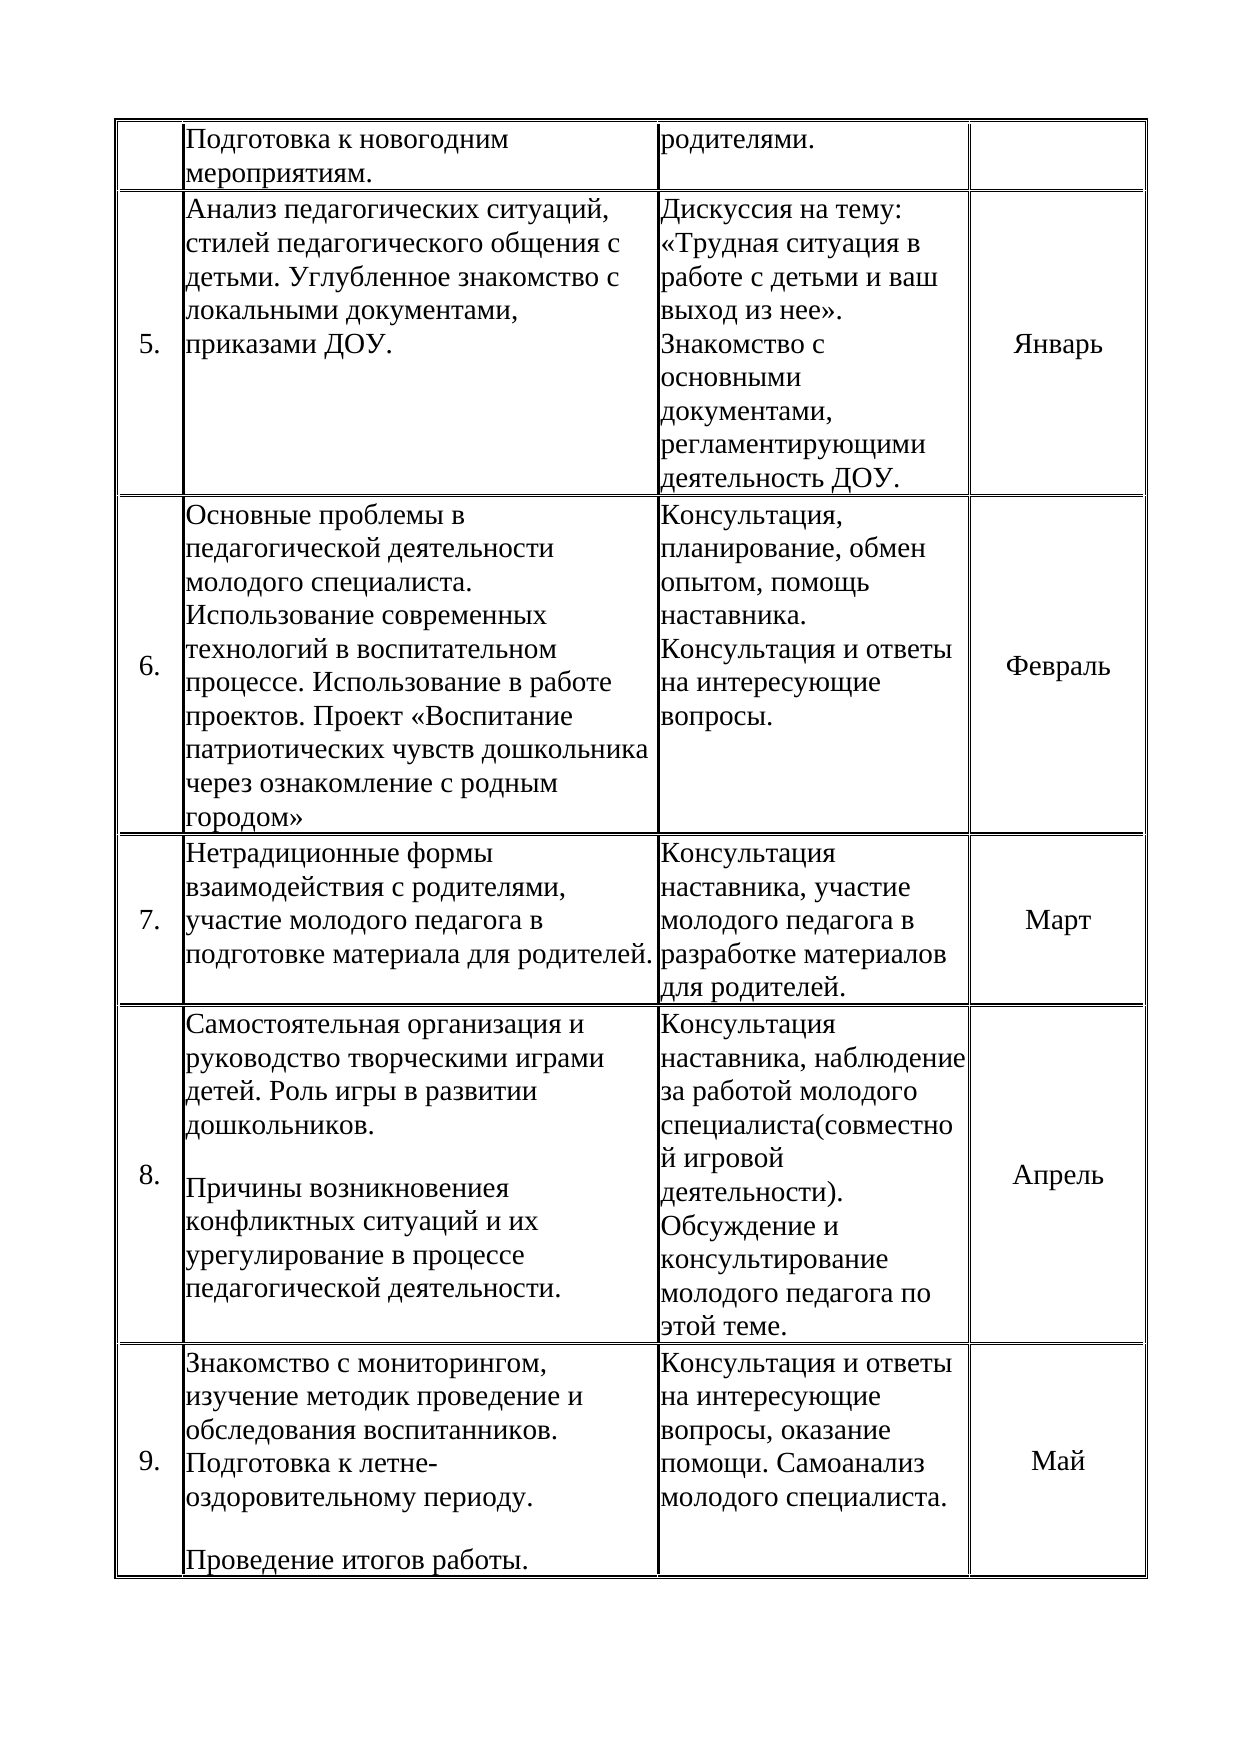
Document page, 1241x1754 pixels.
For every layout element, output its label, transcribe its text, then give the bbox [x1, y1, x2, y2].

table_cell 8. [118, 1003, 182, 1342]
table_cell 4. [118, 120, 183, 188]
table_cell 7. [118, 832, 182, 1003]
table_cell Знакомство с мониторингом, изучение методик проведение и обследования воспитанников. Подготовка к летне-оздоровительному периоду. Проведение итогов работы. [183, 1345, 658, 1575]
table_cell Основные проблемы в педагогической деятельности молодого специалиста. Использование современных технологий в воспитательном процессе. Использование в работе проектов. Проект «Воспитание патриотических чувств дошкольника через ознакомление с родным городом» [185, 497, 657, 832]
table_cell Анализ педагогических ситуаций, стилей педагогического общения с детьми. Углубленное знакомство с локальными документами, приказами ДОУ. [185, 192, 657, 493]
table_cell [183, 120, 658, 188]
table_cell Январь [971, 189, 1145, 493]
table_cell Консультация наставника, наблюдение за работой молодого специалиста(совместной игровой деятельности). Обсуждение и консультирование молодого педагога по этой теме. [660, 1007, 968, 1342]
table_cell Нетрадиционные формы взаимодействия с родителями, участие молодого педагога в подготовке материала для родителей. [185, 836, 657, 1003]
table_cell 5. [118, 189, 182, 493]
table_cell 6. [118, 494, 182, 832]
table_cell Март [971, 832, 1145, 1003]
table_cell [658, 122, 969, 188]
table_cell Май [970, 1342, 1146, 1575]
table_cell Самостоятельная организация и руководство творческими играми детей. Роль игры в развитии дошкольников. Причины возникновениея конфликтных ситуаций и их урегулирование в процессе педагогической деятельности. [185, 1007, 657, 1342]
table_cell Консультация наставника, участие молодого педагога в разработке материалов для родителей. [660, 836, 968, 1003]
table_cell 9. [116, 1342, 183, 1575]
table_cell Консультация, планирование, обмен опытом, помощь наставника. Консультация и ответы на интересующие вопросы. [660, 497, 968, 832]
table_cell Дискуссия на тему: «Трудная ситуация в работе с детьми и ваш выход из нее». Знакомство с основными документами, регламентирующими деятельность ДОУ. [660, 192, 968, 493]
table_cell Февраль [971, 494, 1145, 832]
table_cell Консультация и ответы на интересующие вопросы, оказание помощи. Самоанализ молодого специалиста. [658, 1345, 969, 1575]
table_cell Декабрь [970, 122, 1145, 188]
table_cell Апрель [971, 1003, 1145, 1342]
